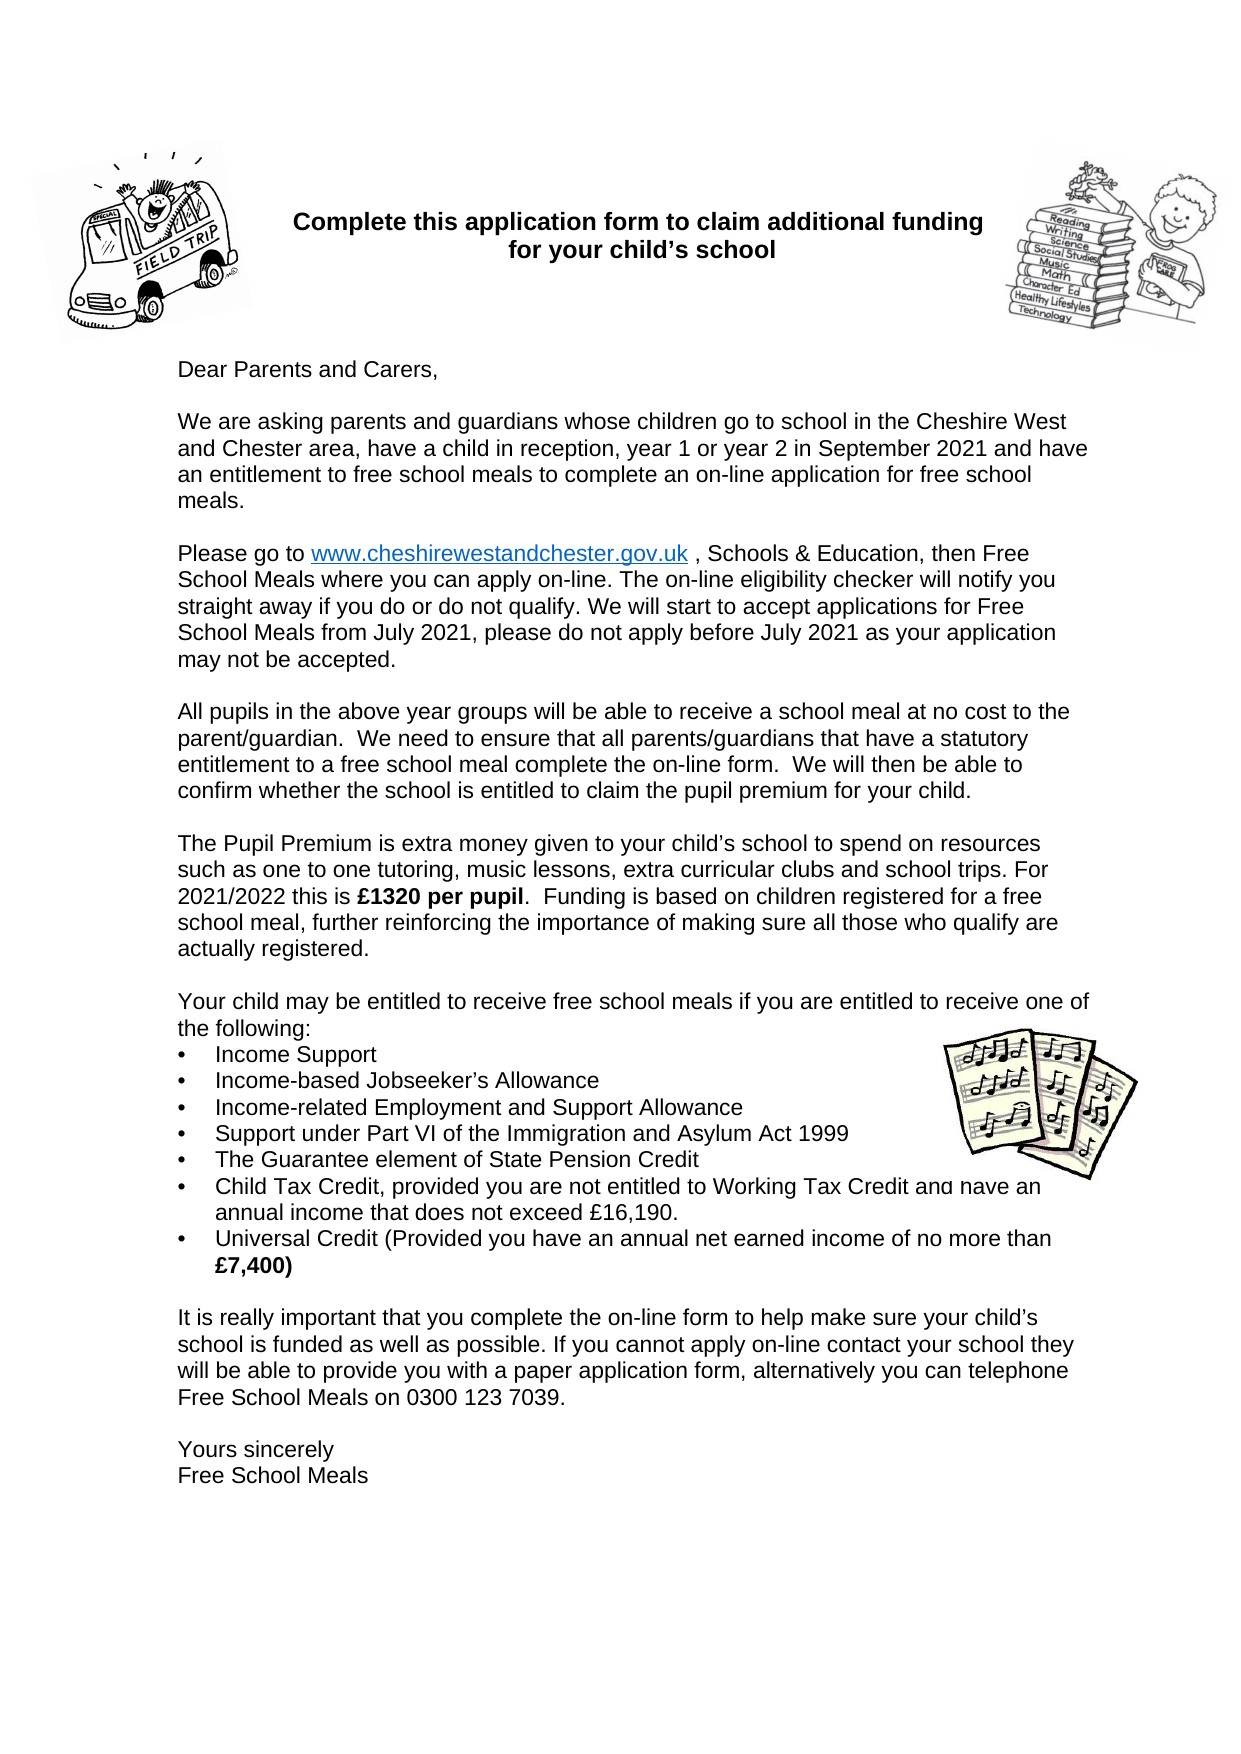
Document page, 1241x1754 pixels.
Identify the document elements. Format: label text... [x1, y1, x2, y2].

text It is really important that you complete the on-line form to help make sure your child’s school is funded as well as possible. If you cannot apply on-line contact your school they will be able to provide you with a paper application form, alternatively you can telephone Free School Meals on 0300 123 7039. [177, 1304, 1092, 1410]
picture [30, 139, 252, 343]
text Please go to www.cheshirewestandchester.gov.uk , Schools & Education, then Free School Meals where you can apply on-line. The on-line eligibility checker will notify you straight away if you do or do not qualify. We will start to accept applications for Free School Meals from July 2021, please do not apply before July 2021 as your application may not be accepted. [177, 540, 1092, 672]
table_header [986, 137, 1237, 356]
text Dear Parents and Carers, [177, 356, 1092, 382]
list Income Support [177, 1041, 943, 1067]
list Universal Credit (Provided you have an annual net earned income of no more than £7,400) [177, 1225, 1092, 1278]
table_header [265, 137, 986, 356]
picture [1000, 140, 1230, 353]
text Free School Meals [177, 1462, 1092, 1489]
picture [943, 1027, 1139, 1181]
list Child Tax Credit, provided you are not entitled to Working Tax Credit and have an annual income that does not exceed £16,190. [177, 1173, 1092, 1225]
list Income-based Jobseeker’s Allowance [177, 1067, 943, 1093]
list The Guarantee element of State Pension Credit [177, 1146, 943, 1173]
list Income-related Employment and Support Allowance [177, 1093, 943, 1120]
text The Pupil Premium is extra money given to your child’s school to spend on resources such as one to one tutoring, music lessons, extra curricular clubs and school trips. For 2021/2022 this is £1320 per pupil. Funding is based on children registered for a free school meal, further reinforcing the importance of making sure all those who qualify are actually registered. [177, 830, 1092, 962]
table_header [17, 137, 264, 356]
text We are asking parents and guardians whose children go to school in the Cheshire West and Chester area, have a child in reception, year 1 or year 2 in September 2021 and have an entitlement to free school meals to complete an on-line application for free school meals. [177, 408, 1092, 514]
text Your child may be entitled to receive free school meals if you are entitled to receive one of the following: [177, 988, 1092, 1041]
text All pupils in the above year groups will be able to receive a school meal at no cost to the parent/guardian. We need to ensure that all parents/guardians that have a statutory entitlement to a free school meal complete the on-line form. We will then be able to confirm whether the school is entitled to claim the pupil premium for your child. [177, 698, 1092, 804]
text Yours sincerely [177, 1436, 1092, 1462]
list Support under Part VI of the Immigration and Asylum Act 1999 [177, 1120, 943, 1146]
